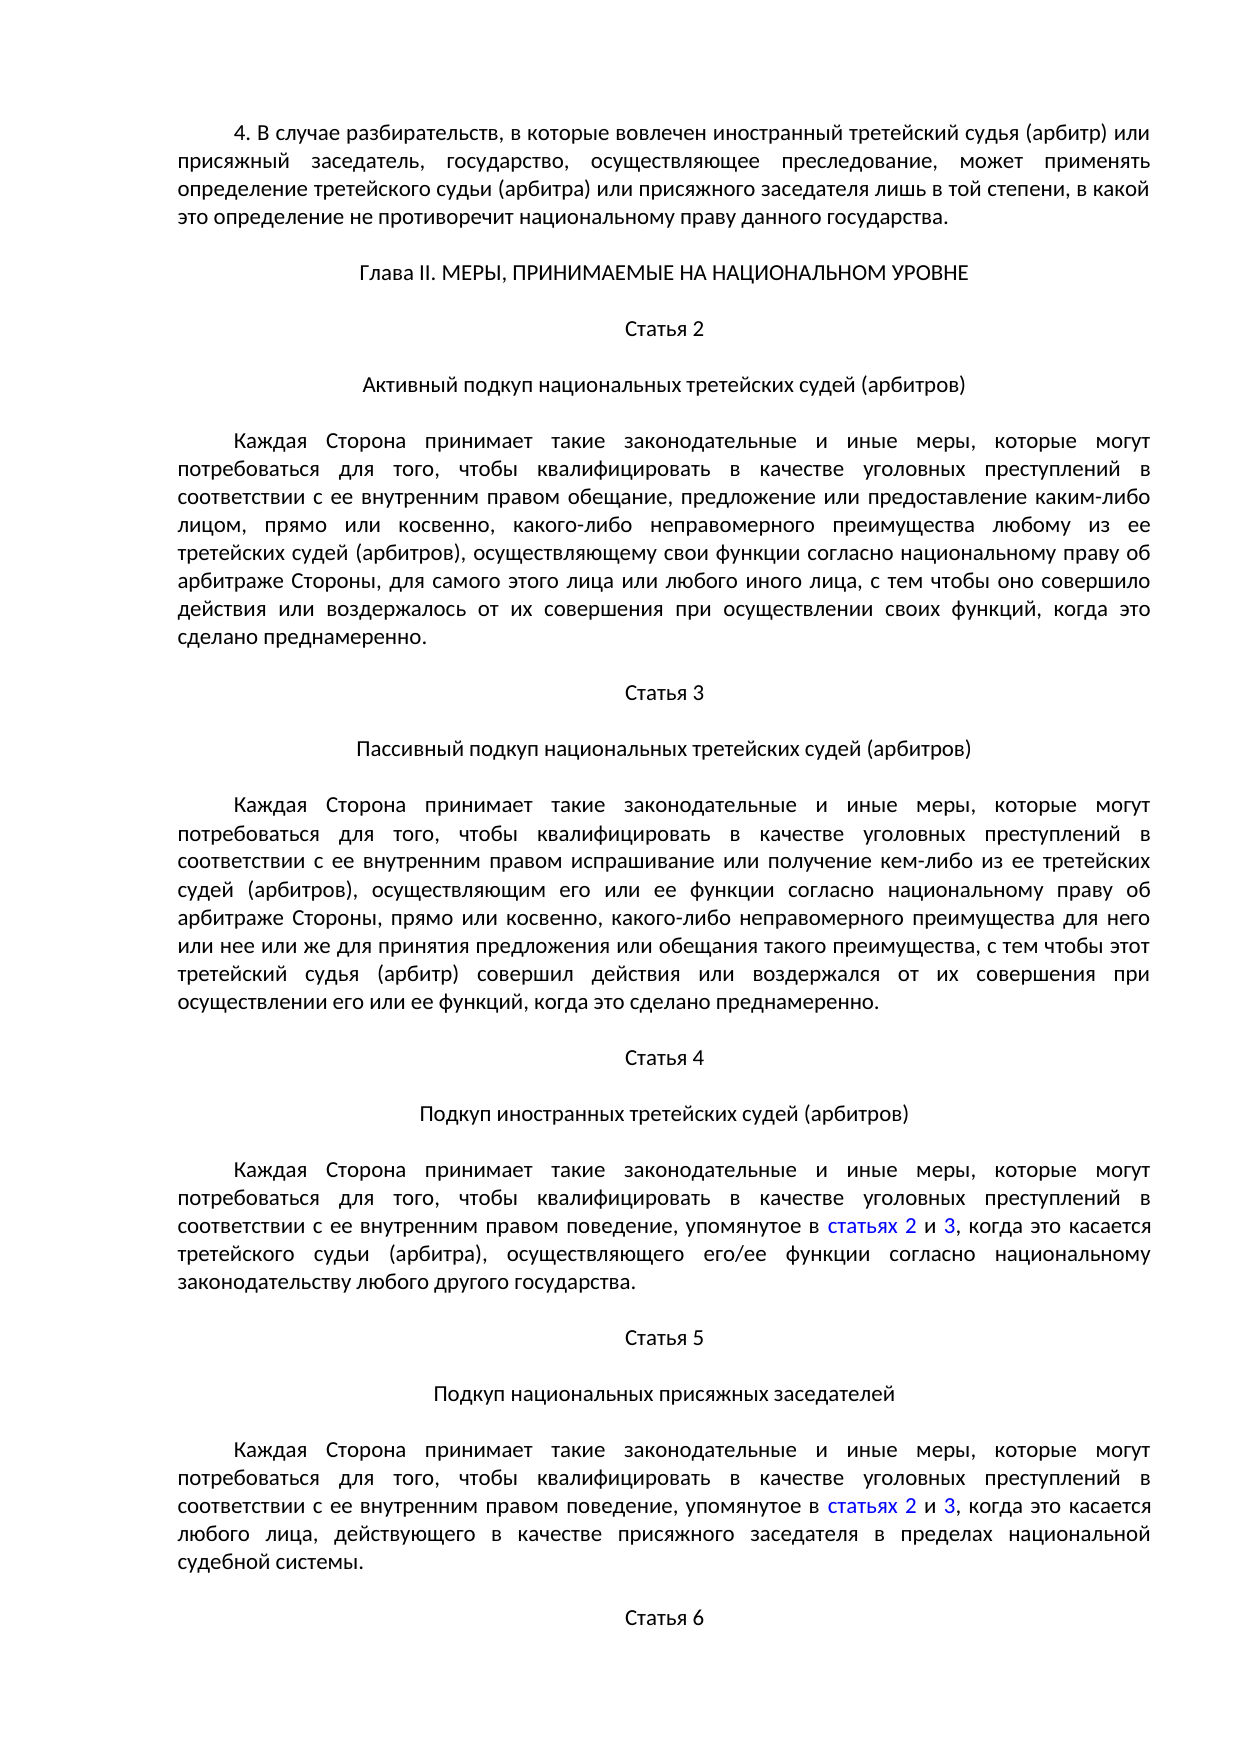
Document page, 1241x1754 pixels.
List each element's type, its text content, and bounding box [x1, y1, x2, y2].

text Каждая Сторона принимает такие законодательные и иные меры, которые могут потребоваться для того, чтобы квалифицировать в качестве уголовных преступлений в соответствии с ее внутренним правом испрашивание или получение кем-либо из ее третейских судей (арбитров), осуществляющим его или ее функции согласно национальному праву об арбитраже Стороны, прямо или косвенно, какого-либо неправомерного преимущества для него или нее или же для принятия предложения или обещания такого преимущества, с тем чтобы этот третейский судья (арбитр) совершил действия или воздержался от их совершения при осуществлении его или ее функций, когда это сделано преднамеренно. [177, 791, 1152, 1015]
text Глава II. МЕРЫ, ПРИНИМАЕМЫЕ НА НАЦИОНАЛЬНОМ УРОВНЕ [177, 258, 1152, 286]
text Подкуп иностранных третейских судей (арбитров) [177, 1099, 1152, 1127]
text Каждая Сторона принимает такие законодательные и иные меры, которые могут потребоваться для того, чтобы квалифицировать в качестве уголовных преступлений в соответствии с ее внутренним правом поведение, упомянутое в статьях 2 и 3, когда это касается любого лица, действующего в качестве присяжного заседателя в пределах национальной судебной системы. [177, 1435, 1152, 1575]
text Каждая Сторона принимает такие законодательные и иные меры, которые могут потребоваться для того, чтобы квалифицировать в качестве уголовных преступлений в соответствии с ее внутренним правом поведение, упомянутое в статьях 2 и 3, когда это касается третейского судьи (арбитра), осуществляющего его/ее функции согласно национальному законодательству любого другого государства. [177, 1155, 1152, 1295]
text Статья 4 [177, 1043, 1152, 1071]
text Активный подкуп национальных третейских судей (арбитров) [177, 370, 1152, 398]
text Подкуп национальных присяжных заседателей [177, 1379, 1152, 1407]
text Каждая Сторона принимает такие законодательные и иные меры, которые могут потребоваться для того, чтобы квалифицировать в качестве уголовных преступлений в соответствии с ее внутренним правом обещание, предложение или предоставление каким-либо лицом, прямо или косвенно, какого-либо неправомерного преимущества любому из ее третейских судей (арбитров), осуществляющему свои функции согласно национальному праву об арбитраже Стороны, для самого этого лица или любого иного лица, с тем чтобы оно совершило действия или воздержалось от их совершения при осуществлении своих функций, когда это сделано преднамеренно. [177, 426, 1152, 651]
text Пассивный подкуп национальных третейских судей (арбитров) [177, 734, 1152, 763]
text Статья 2 [177, 314, 1152, 342]
text Статья 5 [177, 1323, 1152, 1351]
text Статья 3 [177, 678, 1152, 707]
text 4. В случае разбирательств, в которые вовлечен иностранный третейский судья (арбитр) или присяжный заседатель, государство, осуществляющее преследование, может применять определение третейского судьи (арбитра) или присяжного заседателя лишь в той степени, в какой это определение не противоречит национальному праву данного государства. [177, 118, 1152, 230]
text Статья 6 [177, 1603, 1152, 1631]
